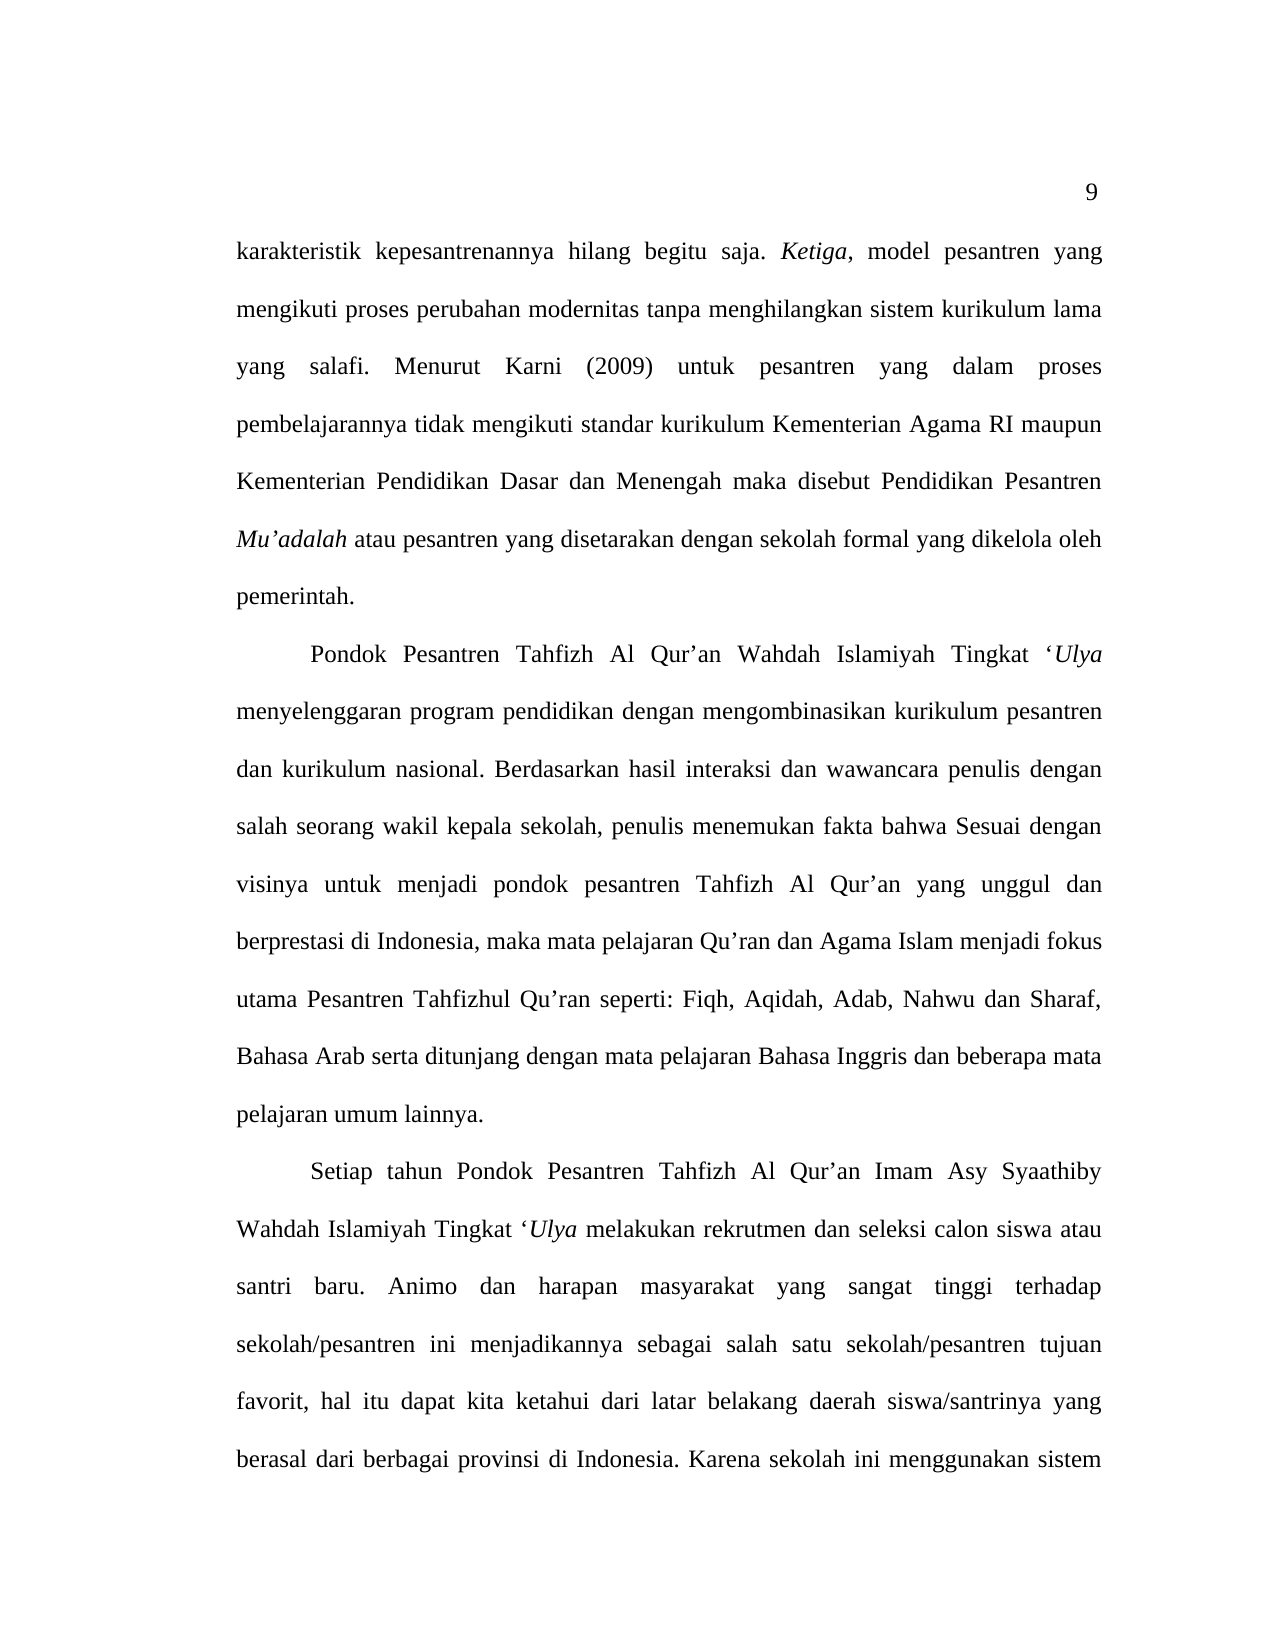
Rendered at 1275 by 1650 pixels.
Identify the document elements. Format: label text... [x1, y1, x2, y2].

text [236, 236, 1103, 610]
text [236, 1156, 1103, 1472]
text Pondok Pesantren Tahfizh Al Qur’an Wahdah Islamiyah Tingkat ‘Ulya menyelenggaran program pendidikan dengan mengombinasikan kurikulum pesantren dan kurikulum nasional. Berdasarkan hasil interaksi dan wawancara penulis dengan salah seorang wakil kepala sekolah, penulis menemukan fakta bahwa Sesuai dengan visinya untuk menjadi pondok pesantren Tahfizh Al Qur’an yang unggul dan berprestasi di Indonesia, maka mata pelajaran Qu’ran dan Agama Islam menjadi fokus utama Pesantren Tahfizhul Qu’ran seperti: Fiqh, Aqidah, Adab, Nahwu dan Sharaf, Bahasa Arab serta ditunjang dengan mata pelajaran Bahasa Inggris dan beberapa mata pelajaran umum lainnya. [236, 639, 1103, 1127]
